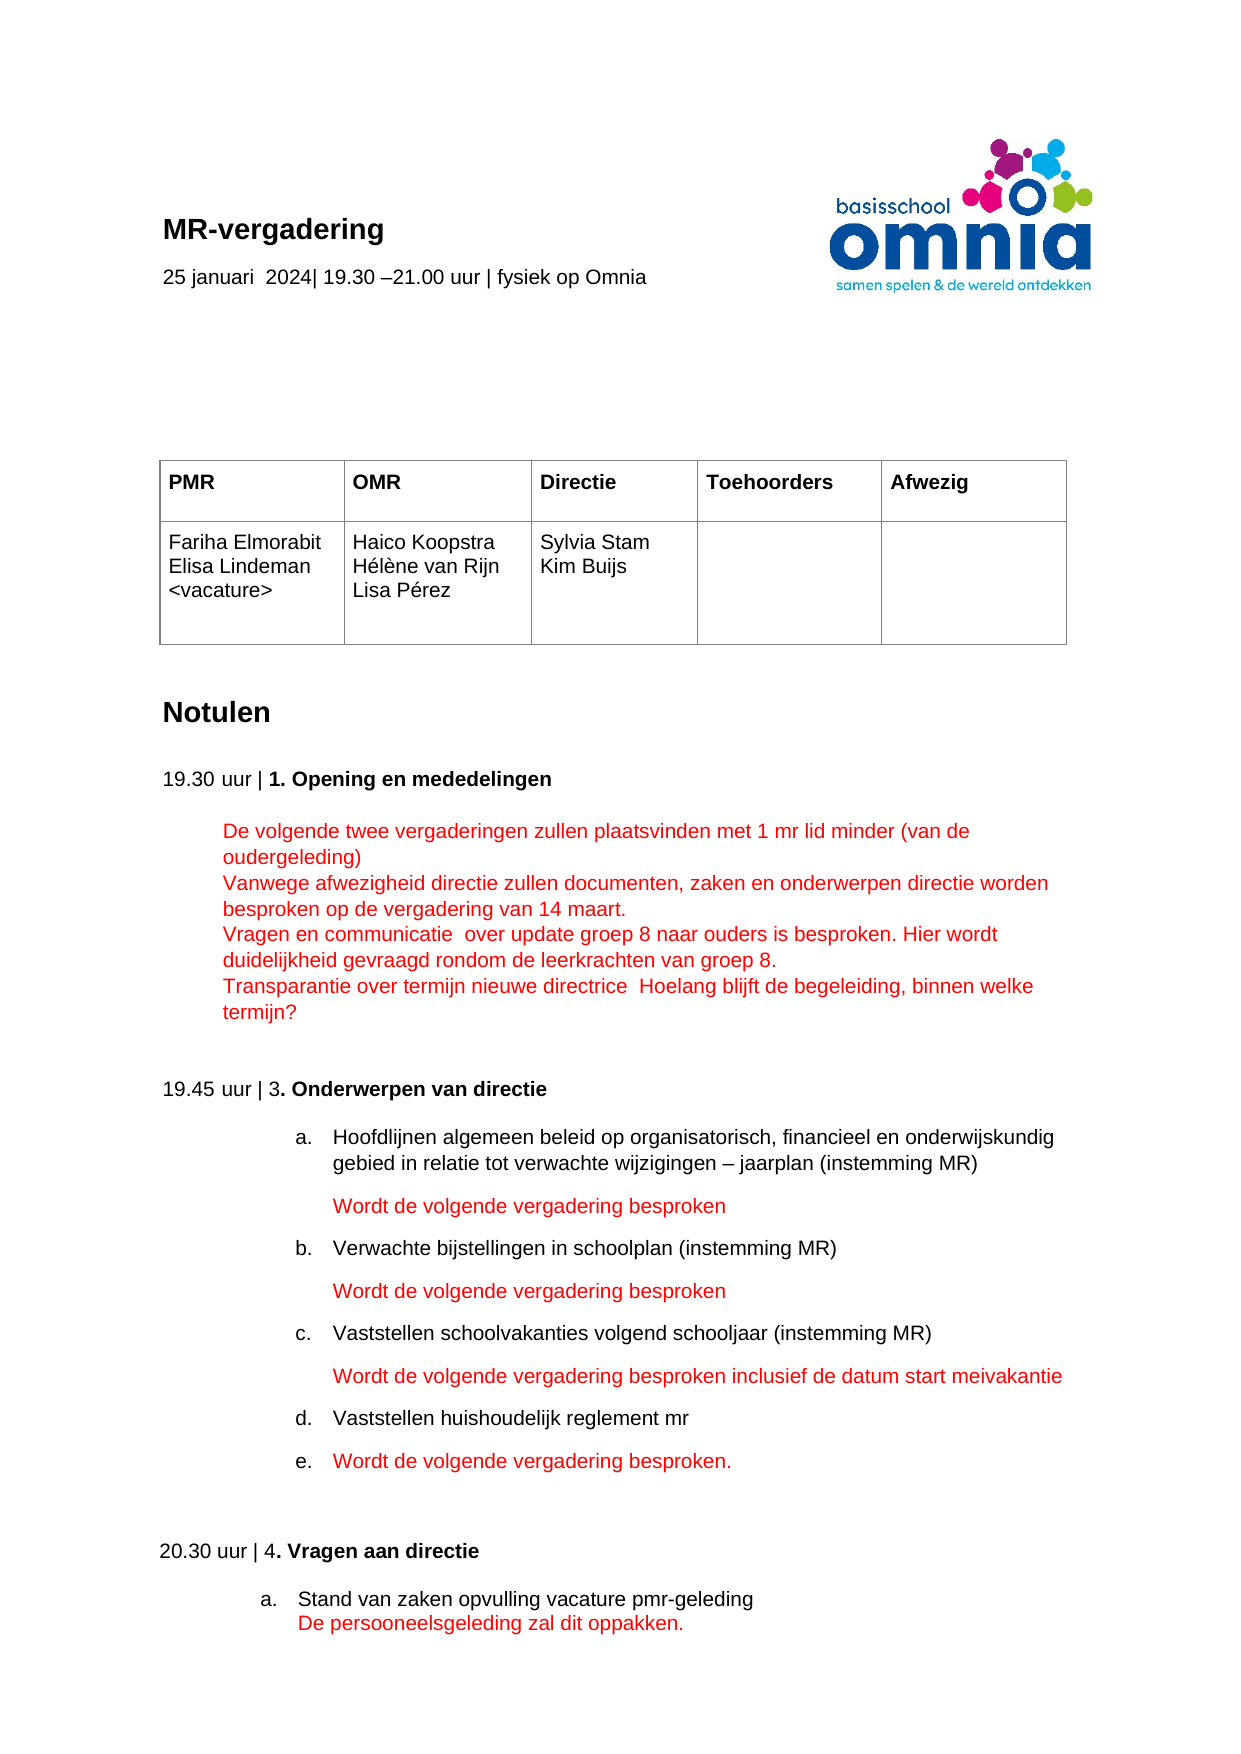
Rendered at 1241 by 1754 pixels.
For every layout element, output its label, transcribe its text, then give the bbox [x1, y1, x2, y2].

list Wordt de volgende vergadering besproken inclusief de datum start meivakantie [333, 1363, 1093, 1387]
picture [829, 139, 1093, 293]
list Wordt de volgende vergadering besproken [333, 1278, 1093, 1302]
list De volgende twee vergaderingen zullen plaatsvinden met 1 mr lid minder (van de oudergeleding) [223, 819, 1093, 869]
list Transparantie over termijn nieuwe directrice Hoelang blijft de begeleiding, binnen welke termijn? [223, 974, 1093, 1024]
table_cell [698, 522, 881, 644]
table_header Toehoorders [698, 461, 881, 521]
list uur | 3. Onderwerpen van directie [162, 1077, 1093, 1101]
list Wordt de volgende vergadering besproken [333, 1193, 1093, 1217]
table_cell Fariha Elmorabit Elisa Lindeman <vacature> [161, 522, 344, 644]
list Stand van zaken opvulling vacature pmr-geleding [260, 1587, 1093, 1611]
text De persooneelsgeleding zal dit oppakken. [298, 1611, 1093, 1635]
table_cell Haico Koopstra Hélène van Rijn Lisa Pérez [345, 522, 531, 644]
list Vanwege afwezigheid directie zullen documenten, zaken en onderwerpen directie worden besproken op de vergadering van 14 maart. [223, 871, 1093, 920]
list Vragen en communicatie over update groep 8 naar ouders is besproken. Hier wordt duidelijkheid gevraagd rondom de leerkrachten van groep 8. [223, 922, 1093, 972]
table_header OMR [345, 461, 531, 521]
text 20.30 uur | 4. Vragen aan directie [148, 1539, 1093, 1563]
list Wordt de volgende vergadering besproken. [295, 1448, 1093, 1472]
list Hoofdlijnen algemeen beleid op organisatorisch, financieel en onderwijskundig gebied in relatie tot verwachte wijzigingen – jaarplan (instemming MR) [295, 1125, 1093, 1175]
table_header Directie [532, 461, 697, 521]
text Notulen [162, 695, 1093, 728]
table_cell Sylvia Stam Kim Buijs [532, 522, 697, 644]
list Verwachte bijstellingen in schoolplan (instemming MR) [295, 1236, 1093, 1260]
list Vaststellen schoolvakanties volgend schooljaar (instemming MR) [295, 1321, 1093, 1345]
table_header Afwezig [882, 461, 1066, 521]
table_cell [882, 522, 1066, 644]
list uur | 1. Opening en mededelingen [162, 767, 1093, 791]
list Vaststellen huishoudelijk reglement mr [295, 1406, 1093, 1430]
table_header PMR [161, 461, 344, 521]
